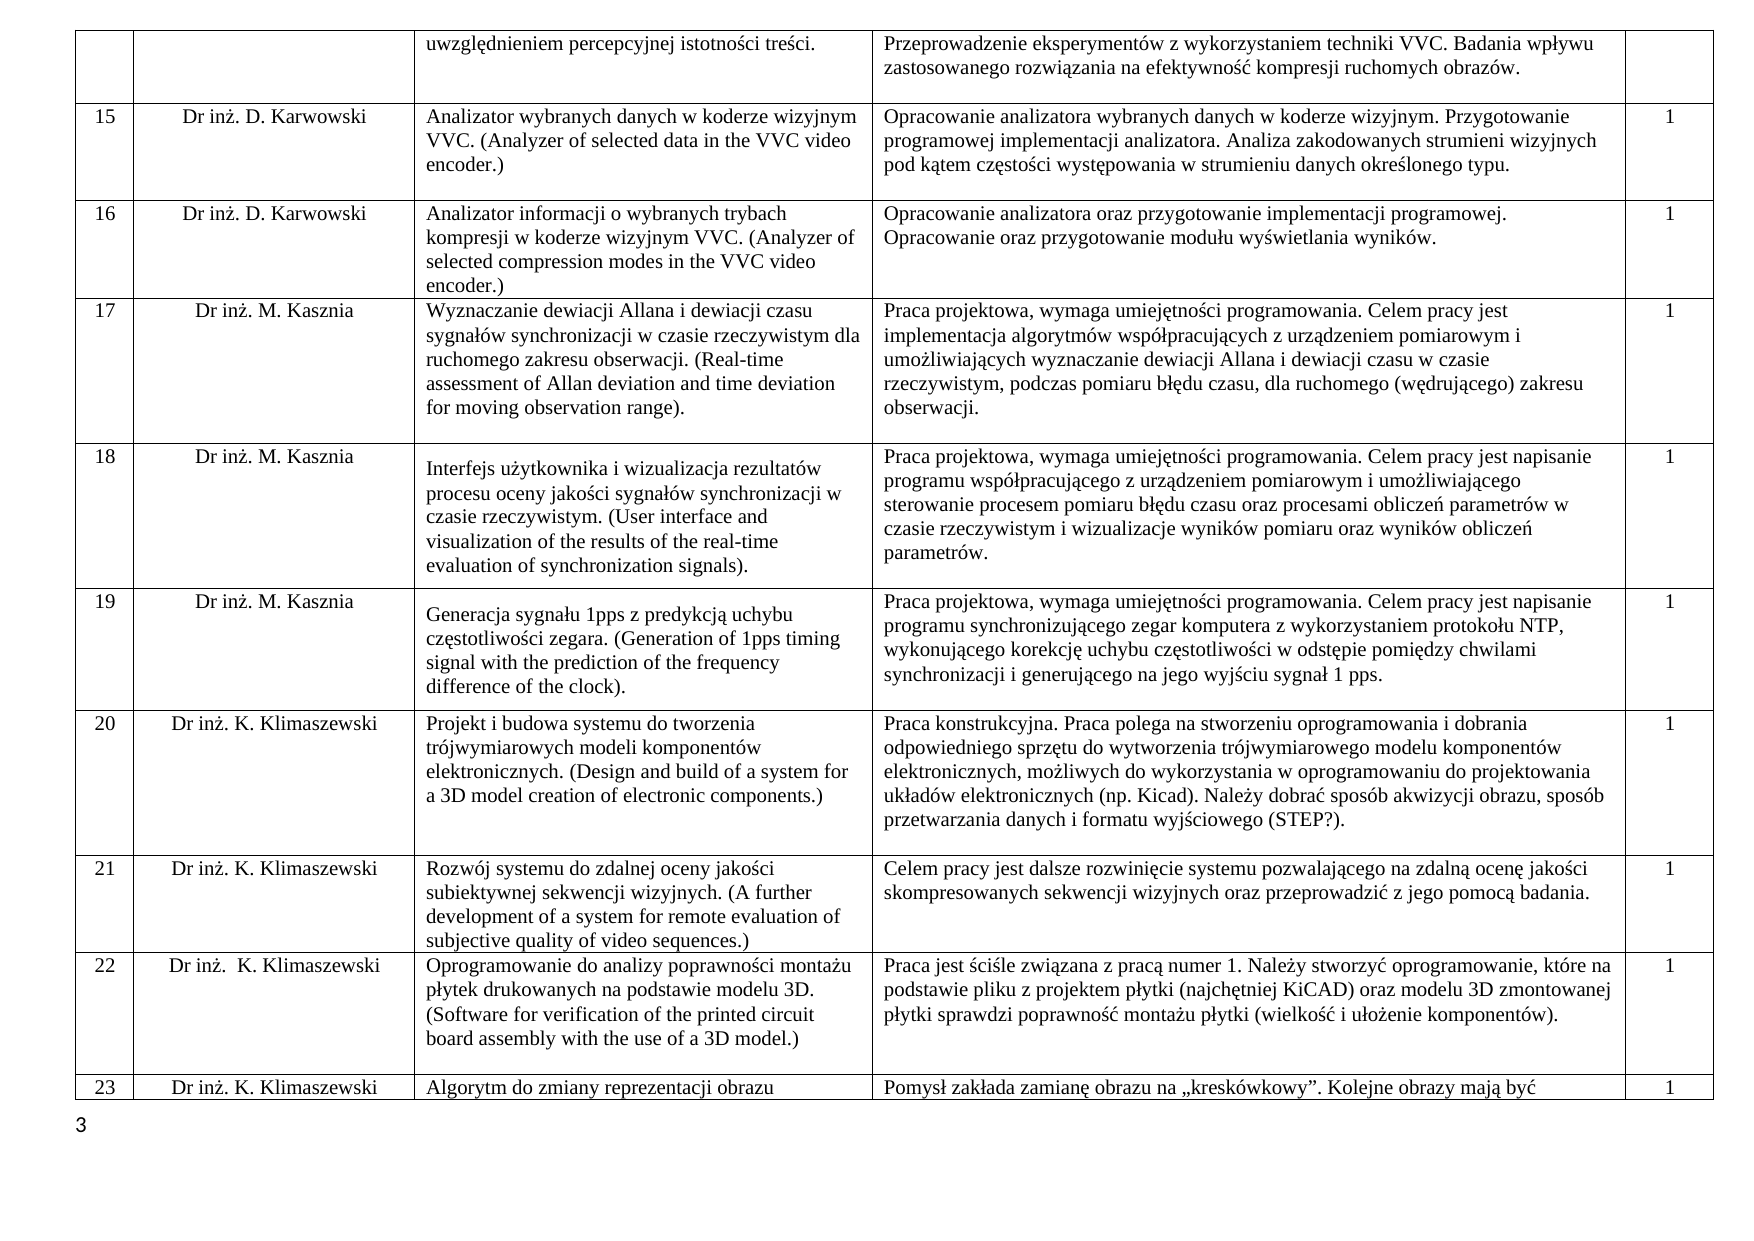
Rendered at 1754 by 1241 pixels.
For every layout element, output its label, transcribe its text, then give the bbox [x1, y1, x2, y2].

table_cell 1 [1626, 104, 1713, 200]
table_cell Oprogramowanie do analizy poprawności montażu płytek drukowanych na podstawie modelu 3D. (Software for verification of the printed circuit board assembly with the use of a 3D model.) [415, 953, 872, 1074]
table_cell Analizator informacji o wybranych trybach kompresji w koderze wizyjnym VVC. (Analyzer of selected compression modes in the VVC video encoder.) [415, 201, 872, 297]
table_cell 22 [76, 953, 133, 1074]
table_cell Dr inż. D. Karwowski [134, 201, 414, 297]
table_cell Wyznaczanie dewiacji Allana i dewiacji czasu sygnałów synchronizacji w czasie rzeczywistym dla ruchomego zakresu obserwacji. (Real-time assessment of Allan deviation and time deviation for moving observation range). [415, 299, 872, 443]
table_cell 1 [1626, 589, 1713, 709]
table_cell Dr inż. K. Klimaszewski [134, 953, 414, 1074]
table_cell Rozwój systemu do zdalnej oceny jakości subiektywnej sekwencji wizyjnych. (A further development of a system for remote evaluation of subjective quality of video sequences.) [415, 856, 872, 952]
table_cell 1 [1626, 856, 1713, 952]
table_cell 1 [1626, 31, 1713, 103]
table_cell 23 [76, 1075, 133, 1099]
table_cell Generacja sygnału 1pps z predykcją uchybu częstotliwości zegara. (Generation of 1pps timing signal with the prediction of the frequency difference of the clock). [415, 589, 872, 709]
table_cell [134, 1075, 414, 1099]
table_cell 1 [1626, 953, 1713, 1074]
table_cell 1 [1626, 299, 1713, 443]
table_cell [873, 1075, 1625, 1099]
table_cell 1 [1626, 711, 1713, 855]
table_cell Praca projektowa, wymaga umiejętności programowania. Celem pracy jest napisanie programu współpracującego z urządzeniem pomiarowym i umożliwiającego sterowanie procesem pomiaru błędu czasu oraz procesami obliczeń parametrów w czasie rzeczywistym i wizualizacje wyników pomiaru oraz wyników obliczeń parametrów. [873, 444, 1625, 588]
table_cell 14 [76, 31, 133, 103]
table_cell Praca konstrukcyjna. Praca polega na stworzeniu oprogramowania i dobrania odpowiedniego sprzętu do wytworzenia trójwymiarowego modelu komponentów elektronicznych, możliwych do wykorzystania w oprogramowaniu do projektowania układów elektronicznych (np. Kicad). Należy dobrać sposób akwizycji obrazu, sposób przetwarzania danych i formatu wyjściowego (STEP?). [873, 711, 1625, 855]
table_cell 19 [76, 589, 133, 709]
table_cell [134, 31, 414, 103]
table_cell Interfejs użytkownika i wizualizacja rezultatów procesu oceny jakości sygnałów synchronizacji w czasie rzeczywistym. (User interface and visualization of the results of the real-time evaluation of synchronization signals). [415, 444, 872, 588]
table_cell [873, 31, 1625, 103]
table_cell Dr inż. M. Kasznia [134, 444, 414, 588]
table_cell 1 [1626, 1075, 1713, 1099]
table_cell Praca projektowa, wymaga umiejętności programowania. Celem pracy jest implementacja algorytmów współpracujących z urządzeniem pomiarowym i umożliwiających wyznaczanie dewiacji Allana i dewiacji czasu w czasie rzeczywistym, podczas pomiaru błędu czasu, dla ruchomego (wędrującego) zakresu obserwacji. [873, 299, 1625, 443]
table_cell 17 [76, 299, 133, 443]
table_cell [415, 31, 872, 103]
table_cell Opracowanie analizatora oraz przygotowanie implementacji programowej. Opracowanie oraz przygotowanie modułu wyświetlania wyników. [873, 201, 1625, 297]
table_cell Projekt i budowa systemu do tworzenia trójwymiarowych modeli komponentów elektronicznych. (Design and build of a system for a 3D model creation of electronic components.) [415, 711, 872, 855]
table_cell Dr inż. M. Kasznia [134, 589, 414, 709]
table_cell Dr inż. M. Kasznia [134, 299, 414, 443]
table_cell Analizator wybranych danych w koderze wizyjnym VVC. (Analyzer of selected data in the VVC video encoder.) [415, 104, 872, 200]
table_cell 1 [1626, 444, 1713, 588]
table_cell 15 [76, 104, 133, 200]
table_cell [415, 1075, 872, 1099]
table_cell Praca projektowa, wymaga umiejętności programowania. Celem pracy jest napisanie programu synchronizującego zegar komputera z wykorzystaniem protokołu NTP, wykonującego korekcję uchybu częstotliwości w odstępie pomiędzy chwilami synchronizacji i generującego na jego wyjściu sygnał 1 pps. [873, 589, 1625, 709]
table_cell 20 [76, 711, 133, 855]
table_cell Dr inż. K. Klimaszewski [134, 711, 414, 855]
table_cell Celem pracy jest dalsze rozwinięcie systemu pozwalającego na zdalną ocenę jakości skompresowanych sekwencji wizyjnych oraz przeprowadzić z jego pomocą badania. [873, 856, 1625, 952]
table_cell 1 [1626, 201, 1713, 297]
table_cell Opracowanie analizatora wybranych danych w koderze wizyjnym. Przygotowanie programowej implementacji analizatora. Analiza zakodowanych strumieni wizyjnych pod kątem częstości występowania w strumieniu danych określonego typu. [873, 104, 1625, 200]
table_cell 16 [76, 201, 133, 297]
table_cell Dr inż. D. Karwowski [134, 104, 414, 200]
table_cell 18 [76, 444, 133, 588]
table_cell Dr inż. K. Klimaszewski [134, 856, 414, 952]
table_cell 21 [76, 856, 133, 952]
table_cell Praca jest ściśle związana z pracą numer 1. Należy stworzyć oprogramowanie, które na podstawie pliku z projektem płytki (najchętniej KiCAD) oraz modelu 3D zmontowanej płytki sprawdzi poprawność montażu płytki (wielkość i ułożenie komponentów). [873, 953, 1625, 1074]
